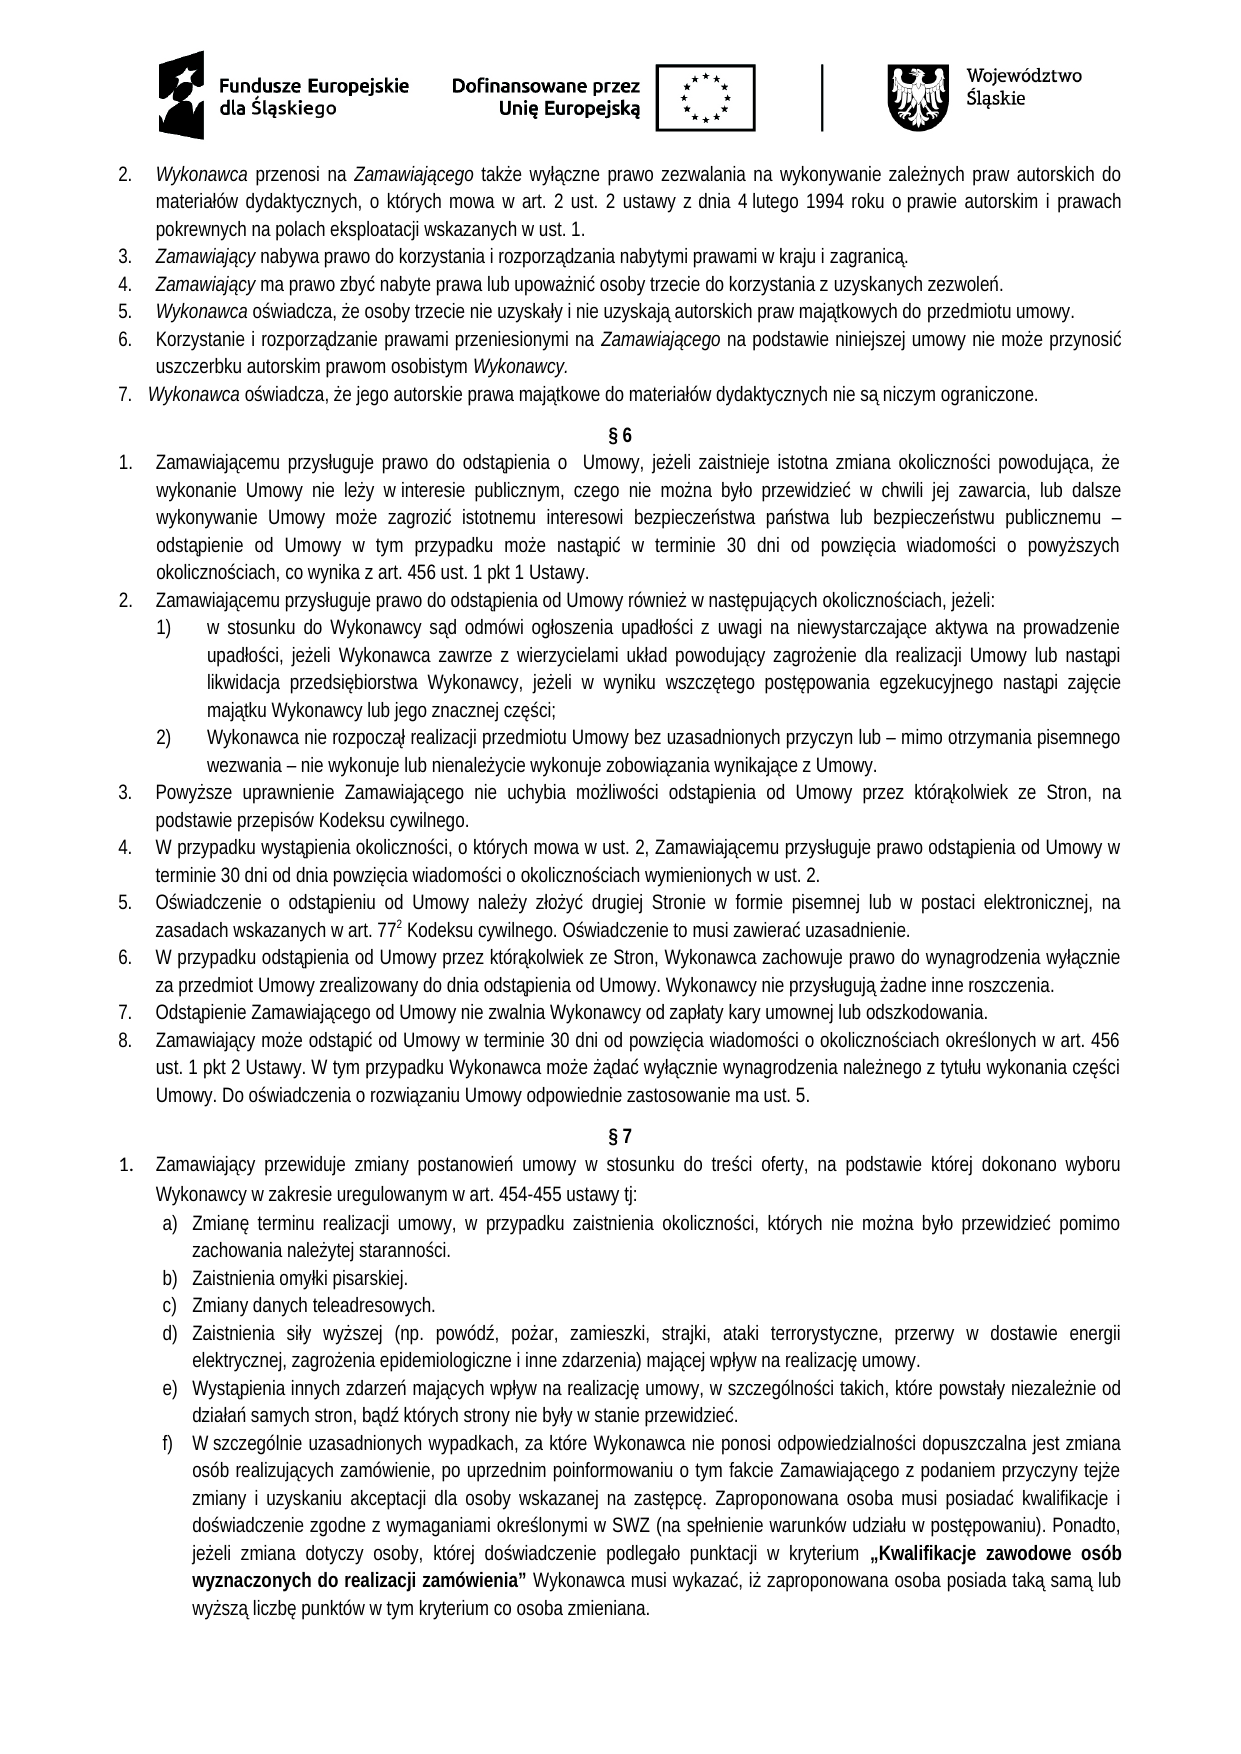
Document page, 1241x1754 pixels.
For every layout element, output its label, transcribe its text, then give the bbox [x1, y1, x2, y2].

list Zamawiający nabywa prawo do korzystania i rozporządzania nabytymi prawami w kraju i zagranicą. [118, 244, 1122, 268]
list Zamawiającemu przysługuje prawo do odstąpienia o Umowy, jeżeli zaistnieje istotna zmiana okoliczności powodująca, że wykonanie Umowy nie leży w interesie publicznym, czego nie można było przewidzieć w chwili jej zawarcia, lub dalsze wykonywanie Umowy może zagrozić istotnemu interesowi bezpieczeństwa państwa lub bezpieczeństwu publicznemu – odstąpienie od Umowy w tym przypadku może nastąpić w terminie 30 dni od powzięcia wiadomości o powyższych okolicznościach, co wynika z art. 456 ust. 1 pkt 1 Ustawy. [119, 450, 1122, 584]
list Odstąpienie Zamawiającego od Umowy nie zwalnia Wykonawcy od zapłaty kary umownej lub odszkodowania. [118, 1000, 1122, 1024]
list Zmiany danych teleadresowych. [162, 1293, 1122, 1317]
list W przypadku odstąpienia od Umowy przez którąkolwiek ze Stron, Wykonawca zachowuje prawo do wynagrodzenia wyłącznie za przedmiot Umowy zrealizowany do dnia odstąpienia od Umowy. Wykonawcy nie przysługują żadne inne roszczenia. [118, 945, 1122, 997]
list Zamawiający może odstąpić od Umowy w terminie 30 dni od powzięcia wiadomości o okolicznościach określonych w art. 456 ust. 1 pkt 2 Ustawy. W tym przypadku Wykonawca może żądać wyłącznie wynagrodzenia należnego z tytułu wykonania części Umowy. Do oświadczenia o rozwiązaniu Umowy odpowiednie zastosowanie ma ust. 5. [118, 1028, 1121, 1107]
list Wykonawca oświadcza, że jego autorskie prawa majątkowe do materiałów dydaktycznych nie są niczym ograniczone. [118, 382, 1122, 406]
list Powyższe uprawnienie Zamawiającego nie uchybia możliwości odstąpienia od Umowy przez którąkolwiek ze Stron, na podstawie przepisów Kodeksu cywilnego. [118, 780, 1122, 832]
list Zmianę terminu realizacji umowy, w przypadku zaistnienia okoliczności, których nie można było przewidzieć pomimo zachowania należytej staranności. [162, 1211, 1122, 1262]
list Zamawiający przewiduje zmiany postanowień umowy w stosunku do treści oferty, na podstawie której dokonano wyboru Wykonawcy w zakresie uregulowanym w art. 454-455 ustawy tj: [118, 1152, 1122, 1206]
list Zaistnienia omyłki pisarskiej. [162, 1266, 1122, 1289]
list Zaistnienia siły wyższej (np. powódź, pożar, zamieszki, strajki, ataki terrorystyczne, przerwy w dostawie energii elektrycznej, zagrożenia epidemiologiczne i inne zdarzenia) mającej wpływ na realizację umowy. [162, 1321, 1122, 1372]
list Wykonawca przenosi na Zamawiającego także wyłączne prawo zezwalania na wykonywanie zależnych praw autorskich do materiałów dydaktycznych, o których mowa w art. 2 ust. 2 ustawy z dnia 4 lutego 1994 roku o prawie autorskim i prawach pokrewnych na polach eksploatacji wskazanych w ust. 1. [118, 162, 1122, 241]
text § 7 [118, 1124, 1122, 1148]
list Wystąpienia innych zdarzeń mających wpływ na realizację umowy, w szczególności takich, które powstały niezależnie od działań samych stron, bądź których strony nie były w stanie przewidzieć. [162, 1376, 1122, 1427]
list Korzystanie i rozporządzanie prawami przeniesionymi na Zamawiającego na podstawie niniejszej umowy nie może przynosić uszczerbku autorskim prawom osobistym Wykonawcy. [118, 327, 1122, 378]
list W przypadku wystąpienia okoliczności, o których mowa w ust. 2, Zamawiającemu przysługuje prawo odstąpienia od Umowy w terminie 30 dni od dnia powzięcia wiadomości o okolicznościach wymienionych w ust. 2. [118, 835, 1122, 887]
list Wykonawca nie rozpoczął realizacji przedmiotu Umowy bez uzasadnionych przyczyn lub – mimo otrzymania pisemnego wezwania – nie wykonuje lub nienależycie wykonuje zobowiązania wynikające z Umowy. [156, 725, 1122, 777]
list Zamawiający ma prawo zbyć nabyte prawa lub upoważnić osoby trzecie do korzystania z uzyskanych zezwoleń. [118, 272, 1122, 296]
picture [137, 28, 1103, 162]
list Zamawiającemu przysługuje prawo do odstąpienia od Umowy również w następujących okolicznościach, jeżeli: [119, 588, 1122, 612]
list Wykonawca oświadcza, że osoby trzecie nie uzyskały i nie uzyskają autorskich praw majątkowych do przedmiotu umowy. [118, 299, 1122, 323]
list Oświadczenie o odstąpieniu od Umowy należy złożyć drugiej Stronie w formie pisemnej lub w postaci elektronicznej, na zasadach wskazanych w art. 772 Kodeksu cywilnego. Oświadczenie to musi zawierać uzasadnienie. [118, 890, 1122, 942]
text § 6 [118, 423, 1122, 447]
list w stosunku do Wykonawcy sąd odmówi ogłoszenia upadłości z uwagi na niewystarczające aktywa na prowadzenie upadłości, jeżeli Wykonawca zawrze z wierzycielami układ powodujący zagrożenie dla realizacji Umowy lub nastąpi likwidacja przedsiębiorstwa Wykonawcy, jeżeli w wyniku wszczętego postępowania egzekucyjnego nastąpi zajęcie majątku Wykonawcy lub jego znacznej części; [156, 615, 1122, 722]
list W szczególnie uzasadnionych wypadkach, za które Wykonawca nie ponosi odpowiedzialności dopuszczalna jest zmiana osób realizujących zamówienie, po uprzednim poinformowaniu o tym fakcie Zamawiającego z podaniem przyczyny tejże zmiany i uzyskaniu akceptacji dla osoby wskazanej na zastępcę. Zaproponowana osoba musi posiadać kwalifikacje i doświadczenie zgodne z wymaganiami określonymi w SWZ (na spełnienie warunków udziału w postępowaniu). Ponadto, jeżeli zmiana dotyczy osoby, której doświadczenie podlegało punktacji w kryterium „Kwalifikacje zawodowe osób wyznaczonych do realizacji zamówienia” Wykonawca musi wykazać, iż zaproponowana osoba posiada taką samą lub wyższą liczbę punktów w tym kryterium co osoba zmieniana. [162, 1431, 1122, 1619]
